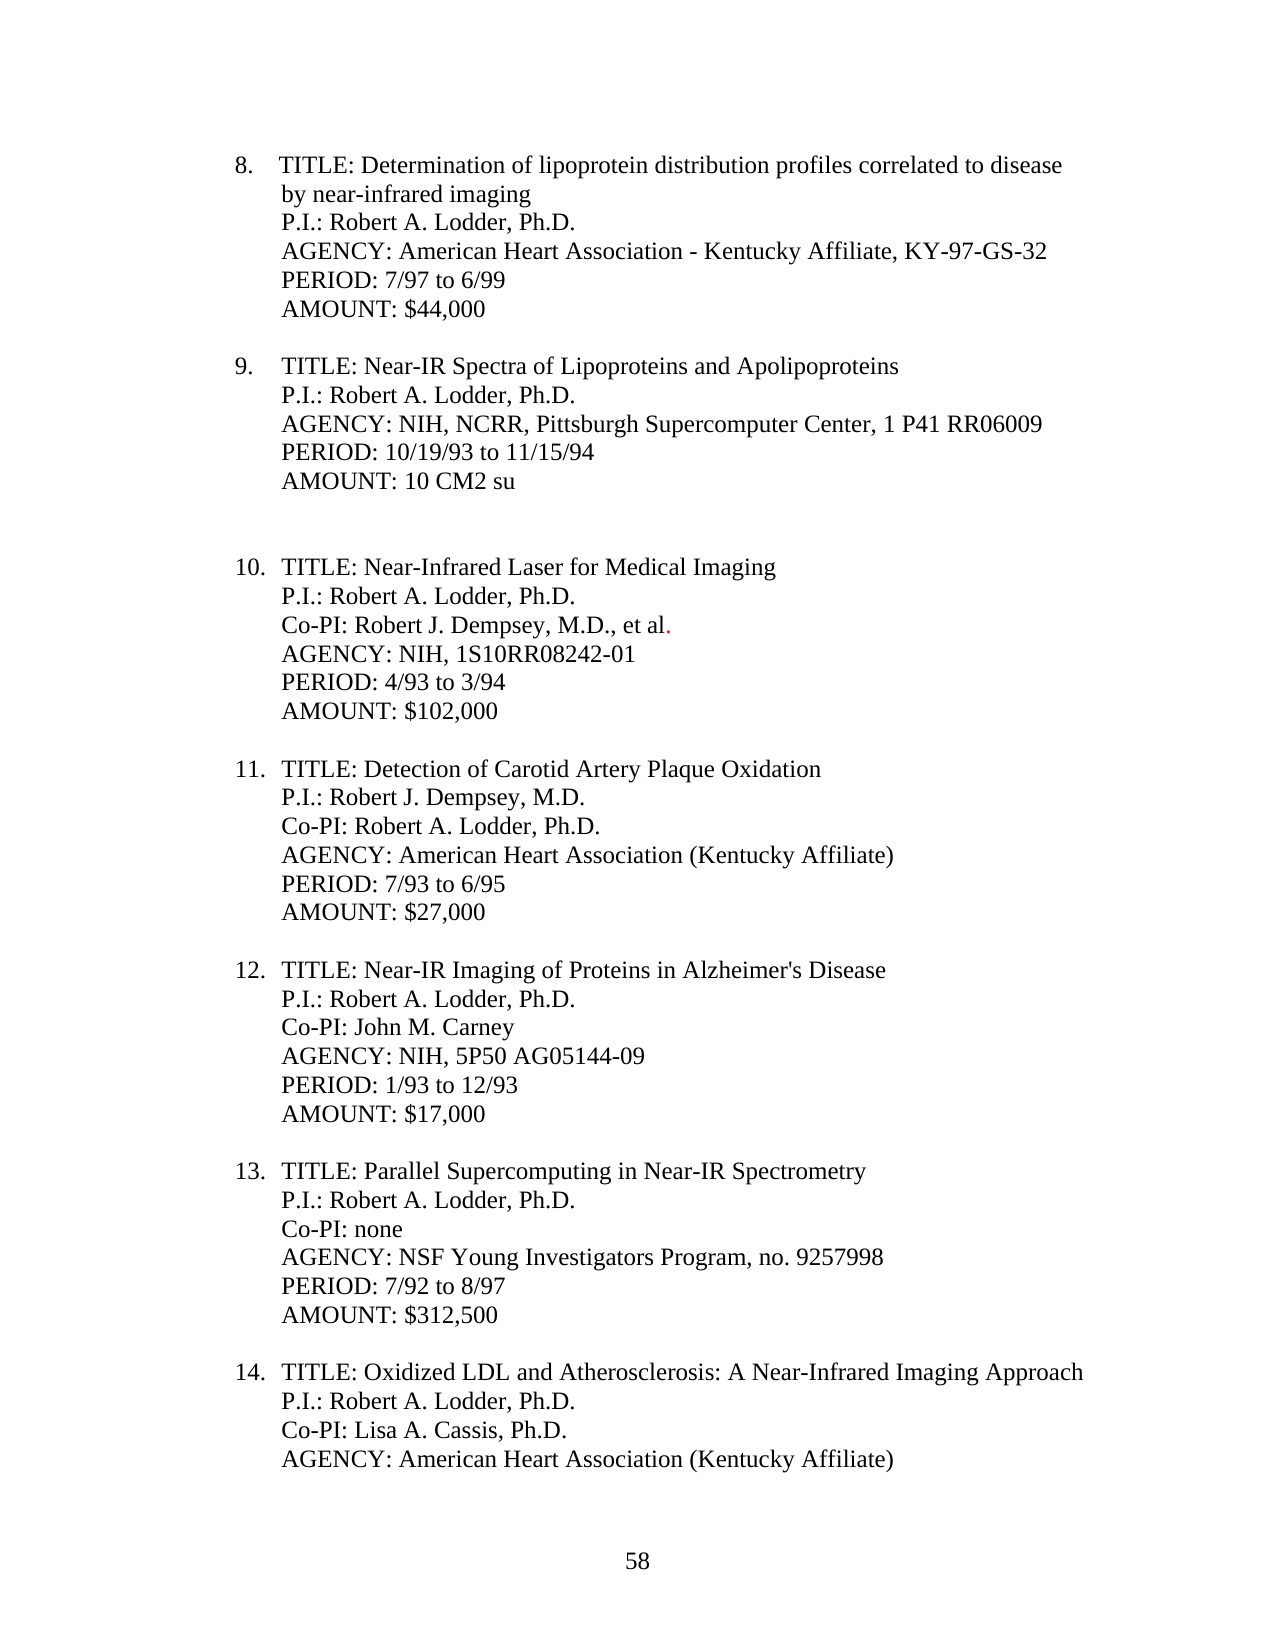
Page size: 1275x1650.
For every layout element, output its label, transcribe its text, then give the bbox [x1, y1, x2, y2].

text AMOUNT: $44,000 [234, 294, 1087, 322]
text AMOUNT: $312,500 [234, 1300, 1087, 1329]
text P.I.: Robert J. Dempsey, M.D. [234, 782, 1087, 811]
text AGENCY: American Heart Association (Kentucky Affiliate) [234, 840, 1087, 869]
text PERIOD: 1/93 to 12/93 [234, 1070, 1087, 1099]
text AMOUNT: 10 CM2 su [234, 466, 1087, 495]
text 14. TITLE: Oxidized LDL and Atherosclerosis: A Near-Infrared Imaging Approach [234, 1357, 1087, 1386]
text AGENCY: NSF Young Investigators Program, no. 9257998 [234, 1242, 1087, 1271]
text P.I.: Robert A. Lodder, Ph.D. [234, 984, 1087, 1012]
text Co-PI: Lisa A. Cassis, Ph.D. [234, 1415, 1087, 1444]
text Co-PI: Robert J. Dempsey, M.D., et al. [234, 610, 1087, 639]
text AGENCY: American Heart Association - Kentucky Affiliate, KY-97-GS-32 [234, 236, 1087, 265]
text 13. TITLE: Parallel Supercomputing in Near-IR Spectrometry [234, 1156, 1087, 1185]
text PERIOD: 7/92 to 8/97 [234, 1271, 1087, 1300]
text Co-PI: Robert A. Lodder, Ph.D. [234, 811, 1087, 840]
text PERIOD: 10/19/93 to 11/15/94 [234, 437, 1087, 466]
text 10. TITLE: Near-Infrared Laser for Medical Imaging [234, 552, 1087, 581]
text 11. TITLE: Detection of Carotid Artery Plaque Oxidation [234, 754, 1087, 782]
text AGENCY: NIH, NCRR, Pittsburgh Supercomputer Center, 1 P41 RR06009 [234, 409, 1087, 437]
text Co-PI: John M. Carney [234, 1012, 1087, 1041]
text PERIOD: 4/93 to 3/94 [234, 667, 1087, 696]
text PERIOD: 7/97 to 6/99 [234, 265, 1087, 294]
text PERIOD: 7/93 to 6/95 [234, 869, 1087, 897]
text P.I.: Robert A. Lodder, Ph.D. [234, 1185, 1087, 1214]
text 9. TITLE: Near-IR Spectra of Lipoproteins and Apolipoproteins [234, 351, 1087, 380]
text AMOUNT: $27,000 [234, 897, 1087, 926]
text P.I.: Robert A. Lodder, Ph.D. [234, 581, 1087, 610]
text AMOUNT: $17,000 [234, 1099, 1087, 1127]
text P.I.: Robert A. Lodder, Ph.D. [234, 380, 1087, 409]
text AGENCY: American Heart Association (Kentucky Affiliate) [234, 1444, 1087, 1472]
text AGENCY: NIH, 1S10RR08242-01 [234, 639, 1087, 667]
text AGENCY: NIH, 5P50 AG05144-09 [234, 1041, 1087, 1070]
text 8. TITLE: Determination of lipoprotein distribution profiles correlated to disease by near-infrared imaging [234, 150, 1087, 207]
text P.I.: Robert A. Lodder, Ph.D. [234, 1386, 1087, 1415]
text AMOUNT: $102,000 [234, 696, 1087, 725]
text P.I.: Robert A. Lodder, Ph.D. [234, 207, 1087, 236]
text Co-PI: none [234, 1214, 1087, 1242]
text 12. TITLE: Near-IR Imaging of Proteins in Alzheimer's Disease [234, 955, 1087, 984]
